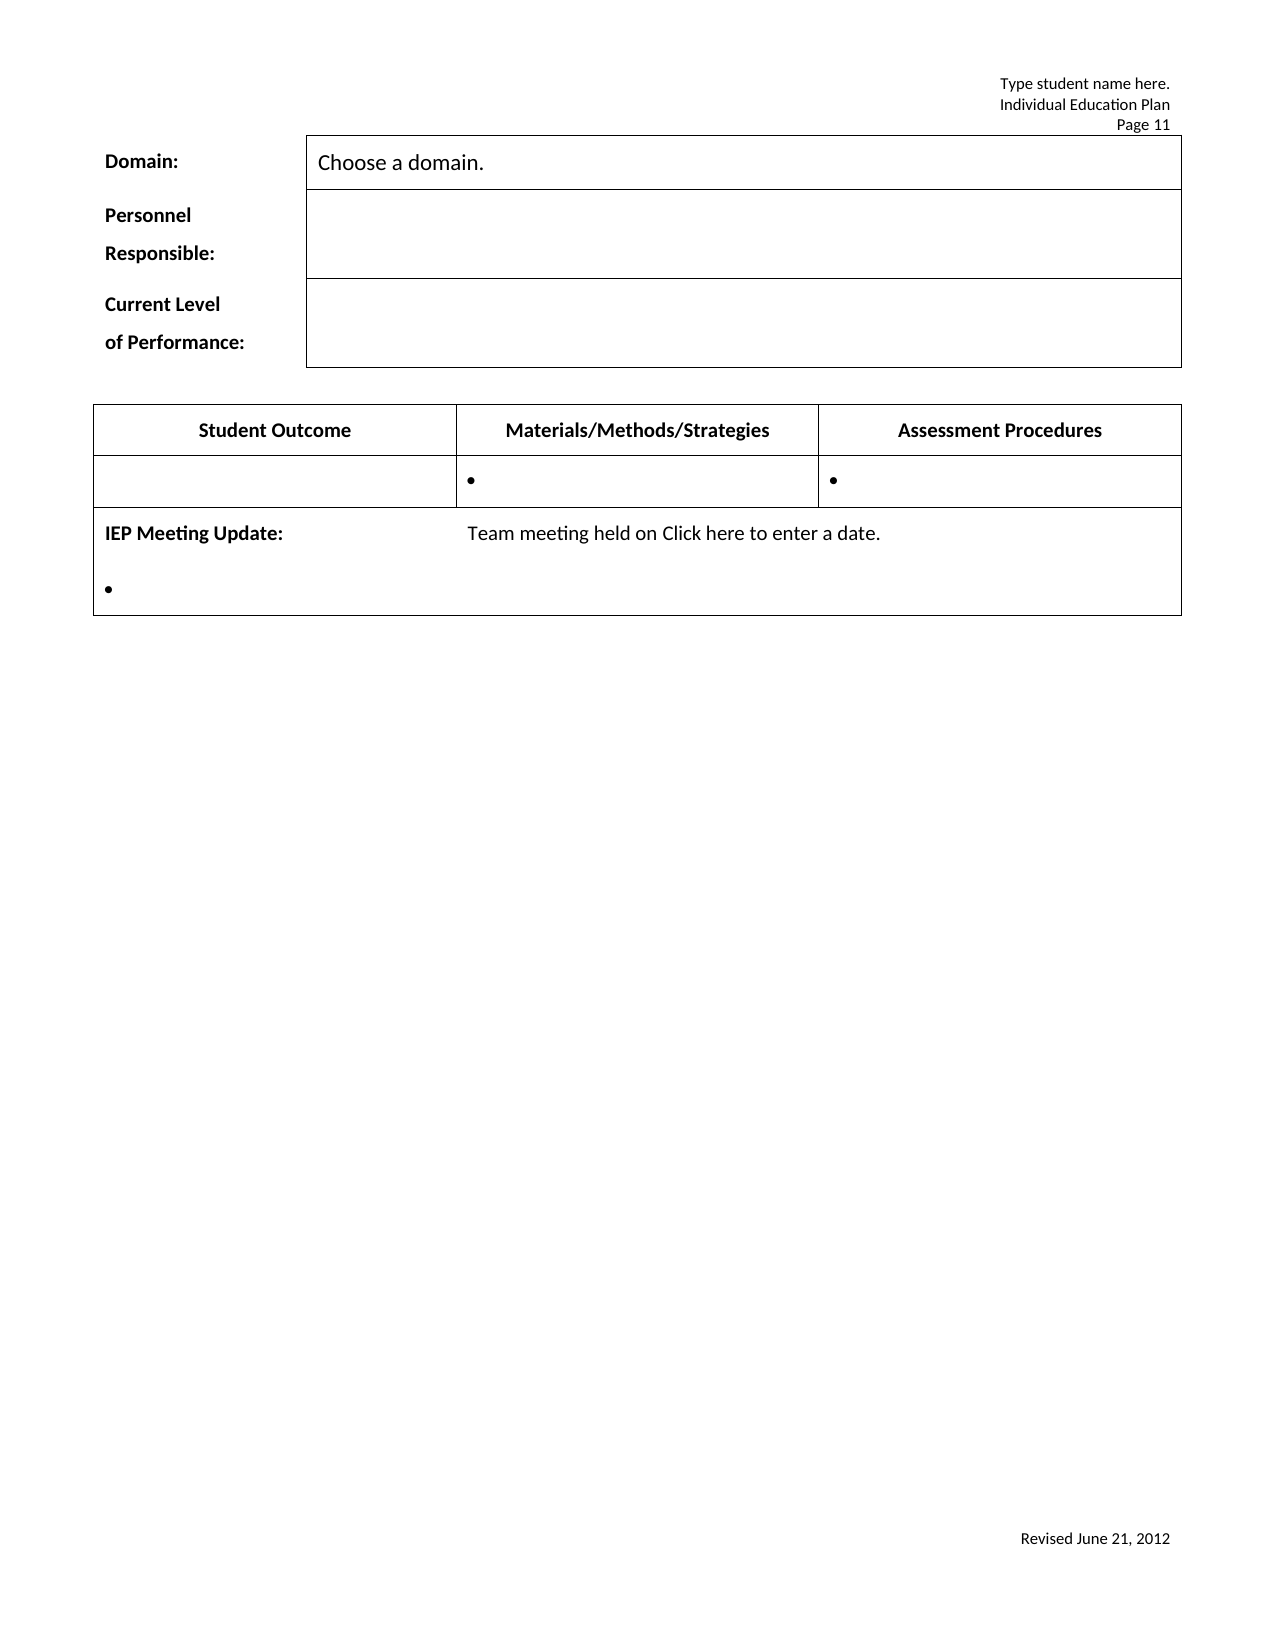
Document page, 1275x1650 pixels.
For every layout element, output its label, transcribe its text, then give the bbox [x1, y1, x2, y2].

table_cell [307, 279, 1181, 367]
table_header Assessment Procedures [819, 405, 1181, 455]
table_cell [94, 565, 1181, 615]
table_cell [307, 190, 1181, 278]
table_cell [457, 456, 818, 507]
table_cell Current Level of Performance: [94, 278, 306, 367]
table_cell Team meeting held on [456, 508, 1181, 565]
table_header Materials/Methods/Strategies [457, 405, 818, 455]
table_cell [94, 456, 456, 507]
table_header Domain: [94, 135, 306, 188]
table_cell IEP Meeting Update: [94, 508, 456, 565]
table_cell [819, 456, 1181, 507]
table_cell Personnel Responsible: [94, 189, 306, 278]
table_header Student Outcome [94, 405, 456, 455]
